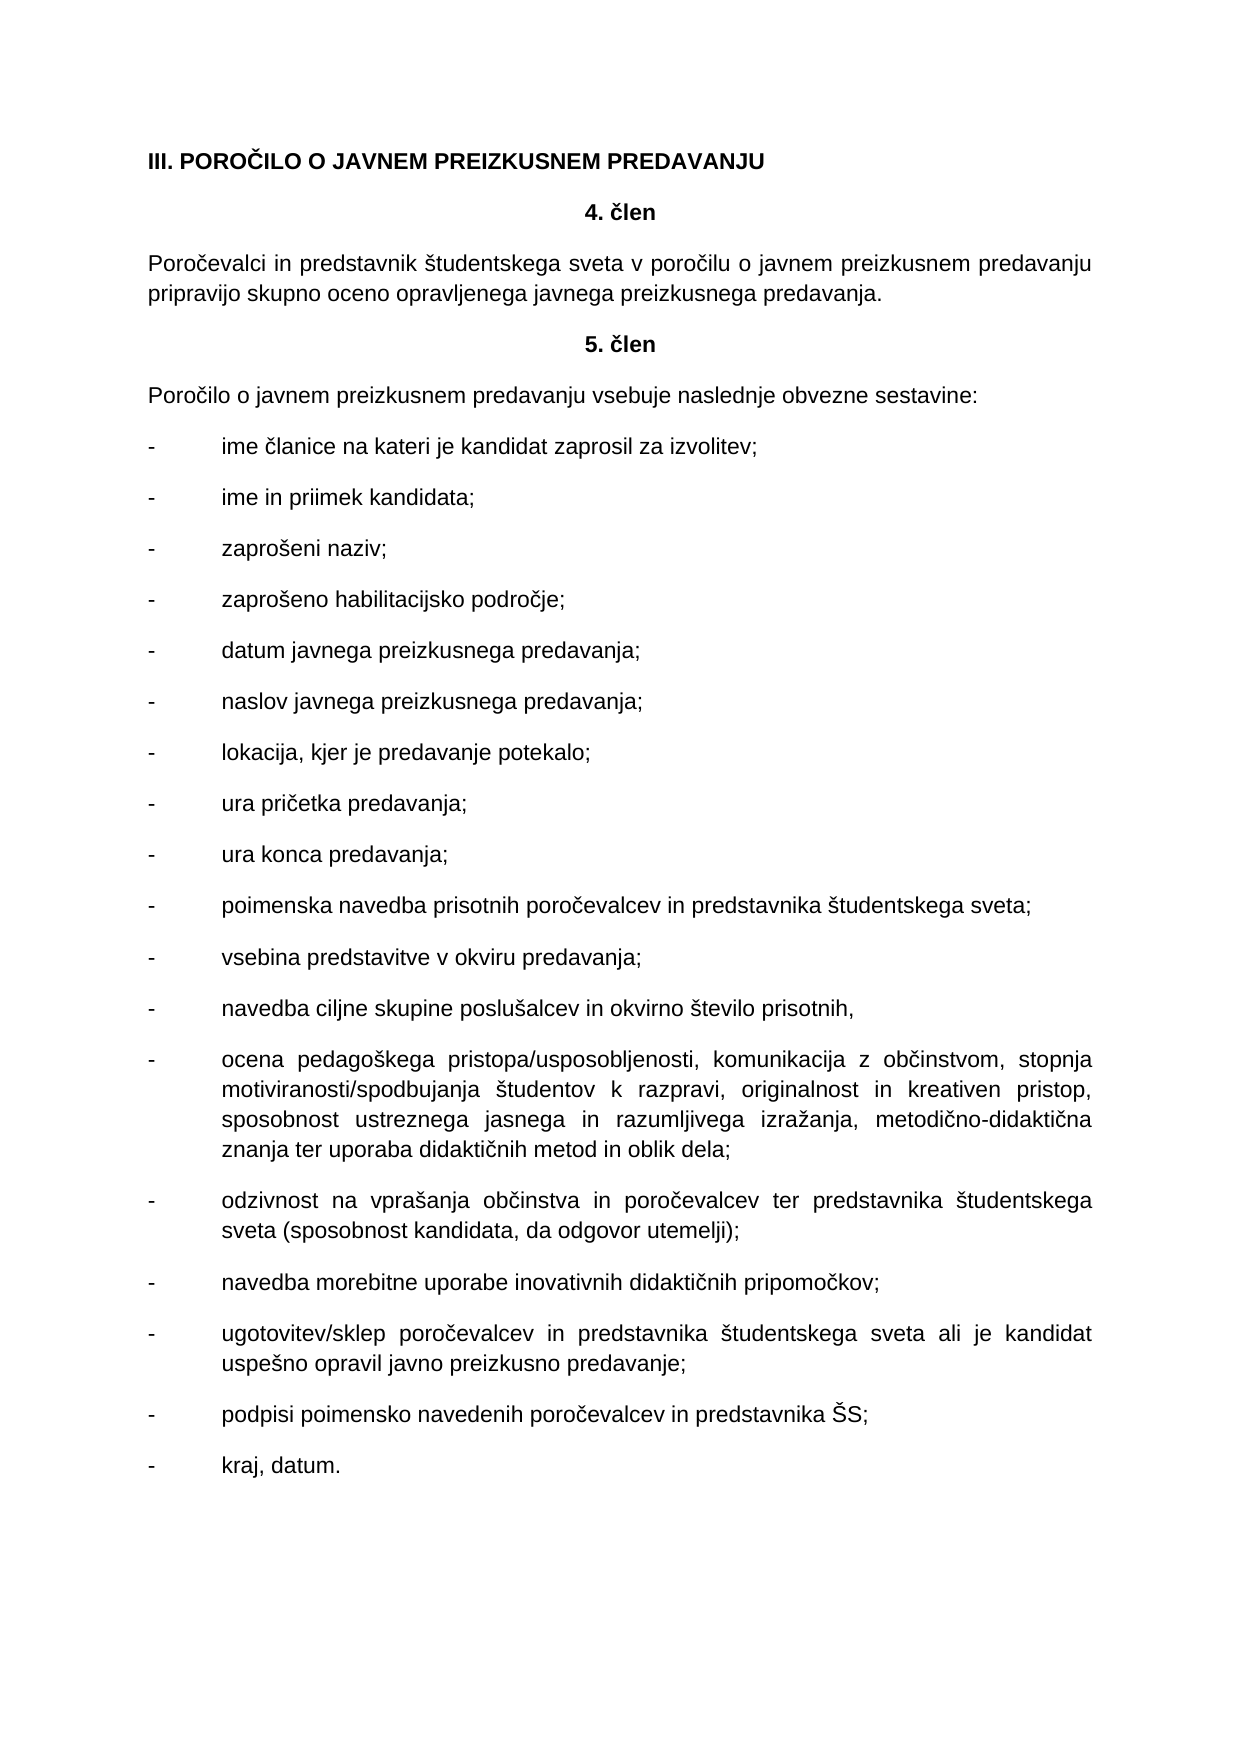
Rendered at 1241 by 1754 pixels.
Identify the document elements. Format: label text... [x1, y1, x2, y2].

text - odzivnost na vprašanja občinstva in poročevalcev ter predstavnika študentskega sveta (sposobnost kandidata, da odgovor utemelji); [148, 1187, 1093, 1244]
text - vsebina predstavitve v okviru predavanja; [148, 943, 1093, 970]
text Poročevalci in predstavnik študentskega sveta v poročilu o javnem preizkusnem predavanju pripravijo skupno oceno opravljenega javnega preizkusnega predavanja. [148, 250, 1093, 306]
text 5. člen [148, 331, 1093, 357]
text - poimenska navedba prisotnih poročevalcev in predstavnika študentskega sveta; [148, 892, 1093, 919]
text III. POROČILO O JAVNEM PREIZKUSNEM PREDAVANJU [148, 148, 1093, 174]
text - ocena pedagoškega pristopa/usposobljenosti, komunikacija z občinstvom, stopnja motiviranosti/spodbujanja študentov k razpravi, originalnost in kreativen pristop, sposobnost ustreznega jasnega in razumljivega izražanja, metodično-didaktična znanja ter uporaba didaktičnih metod in oblik dela; [148, 1046, 1093, 1162]
text Poročilo o javnem preizkusnem predavanju vsebuje naslednje obvezne sestavine: [148, 382, 1093, 408]
text - podpisi poimensko navedenih poročevalcev in predstavnika ŠS; [148, 1401, 1093, 1427]
text - ime in priimek kandidata; [148, 484, 1093, 510]
text - naslov javnega preizkusnega predavanja; [148, 688, 1093, 714]
text - ura pričetka predavanja; [148, 790, 1093, 817]
text - datum javnega preizkusnega predavanja; [148, 637, 1093, 663]
text - ura konca predavanja; [148, 841, 1093, 868]
text - lokacija, kjer je predavanje potekalo; [148, 739, 1093, 766]
text - zaprošeno habilitacijsko področje; [148, 586, 1093, 612]
text - navedba morebitne uporabe inovativnih didaktičnih pripomočkov; [148, 1268, 1093, 1295]
text - zaprošeni naziv; [148, 535, 1093, 561]
text 4. člen [148, 199, 1093, 225]
text - ime članice na kateri je kandidat zaprosil za izvolitev; [148, 433, 1093, 459]
text - navedba ciljne skupine poslušalcev in okvirno število prisotnih, [148, 994, 1093, 1021]
text - kraj, datum. [148, 1452, 1093, 1478]
text - ugotovitev/sklep poročevalcev in predstavnika študentskega sveta ali je kandidat uspešno opravil javno preizkusno predavanje; [148, 1319, 1093, 1376]
